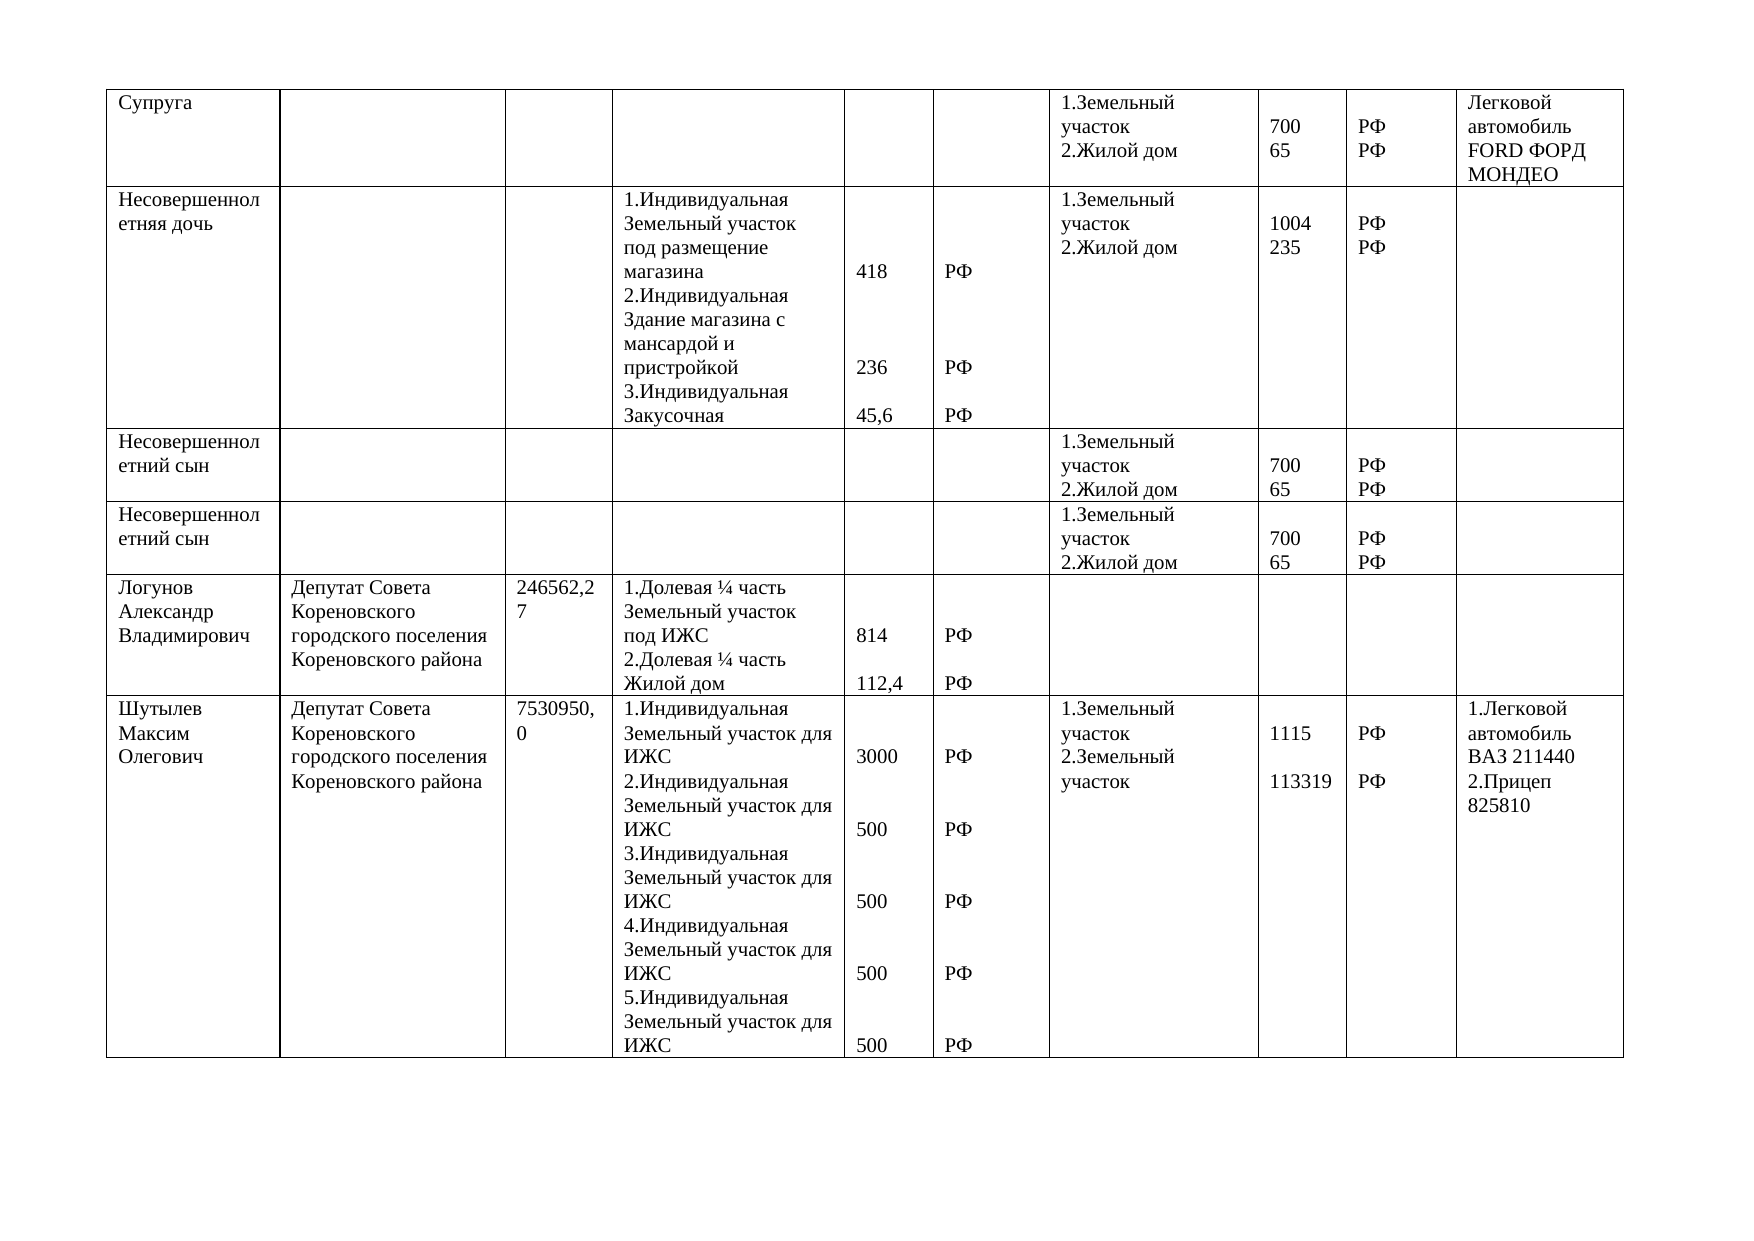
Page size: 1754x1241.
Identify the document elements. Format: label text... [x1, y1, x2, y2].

table_cell РФ РФ [1347, 429, 1456, 501]
table_cell 1.Земельный участок 2.Жилой дом [1050, 187, 1258, 427]
table_cell Несовершеннолетняя дочь [107, 187, 279, 427]
table_cell 1115 113319 [1259, 696, 1346, 1057]
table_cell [845, 696, 933, 1057]
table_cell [934, 696, 1049, 1057]
table_cell [506, 429, 612, 501]
table_cell [845, 429, 933, 501]
table_cell [934, 502, 1049, 574]
table_cell [1457, 187, 1623, 427]
table_cell 1004 235 [1259, 187, 1346, 427]
table_cell Супруга [107, 90, 279, 186]
table_cell [1259, 575, 1346, 695]
table_cell [506, 187, 612, 427]
table_cell 1.Долевая ¼ часть Земельный участок под ИЖС 2.Долевая ¼ часть Жилой дом [613, 575, 844, 695]
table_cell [613, 696, 844, 1057]
table_cell 1.Земельный участок 2.Жилой дом [1050, 502, 1258, 574]
table_cell 700 65 [1259, 429, 1346, 501]
table_cell [934, 429, 1049, 501]
table_cell 246562,27 [506, 575, 612, 695]
table_cell 1.Индивидуальная Земельный участок под размещение магазина 2.Индивидуальная Здание магазина с мансардой и пристройкой 3.Индивидуальная Закусочная [613, 187, 844, 427]
table_cell РФ РФ [1347, 502, 1456, 574]
table_cell [506, 90, 612, 186]
table_cell [613, 502, 844, 574]
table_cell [281, 696, 505, 1057]
table_cell [281, 502, 505, 574]
table_cell Несовершеннолетний сын [107, 502, 279, 574]
table_cell РФ РФ [1347, 696, 1456, 1057]
table_cell [934, 90, 1049, 186]
table_cell 700 65 [1259, 502, 1346, 574]
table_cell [1050, 696, 1258, 1057]
table_cell [845, 90, 933, 186]
table_cell Несовершеннолетний сын [107, 429, 279, 501]
table_cell 418 236 45,6 [845, 187, 933, 427]
table_cell 814 112,4 [845, 575, 933, 695]
table_cell [1457, 429, 1623, 501]
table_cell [1457, 696, 1623, 1057]
table_cell [1347, 575, 1456, 695]
table_cell 700 65 [1259, 90, 1346, 186]
table_cell [281, 429, 505, 501]
table_cell [613, 90, 844, 186]
table_cell РФ РФ РФ [934, 187, 1049, 427]
table_cell [506, 502, 612, 574]
table_cell Депутат Совета Кореновского городского поселения Кореновского района [281, 575, 505, 695]
table_cell [281, 90, 505, 186]
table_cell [107, 696, 279, 1057]
table_cell [1457, 502, 1623, 574]
table_cell [1050, 575, 1258, 695]
table_cell 7530950,0 [506, 696, 612, 1057]
table_cell Логунов Александр Владимирович [107, 575, 279, 695]
table_cell [1457, 575, 1623, 695]
table_cell 1.Земельный участок 2.Жилой дом [1050, 429, 1258, 501]
table_cell [613, 429, 844, 501]
table_cell РФ РФ [1347, 90, 1456, 186]
table_cell 1.Земельный участок 2.Жилой дом [1050, 90, 1258, 186]
table_cell РФ РФ [1347, 187, 1456, 427]
table_cell [281, 187, 505, 427]
table_cell [845, 502, 933, 574]
table_cell РФ РФ [934, 575, 1049, 695]
table_cell Легковой автомобиль FORD ФОРД МОНДЕО [1457, 90, 1623, 186]
